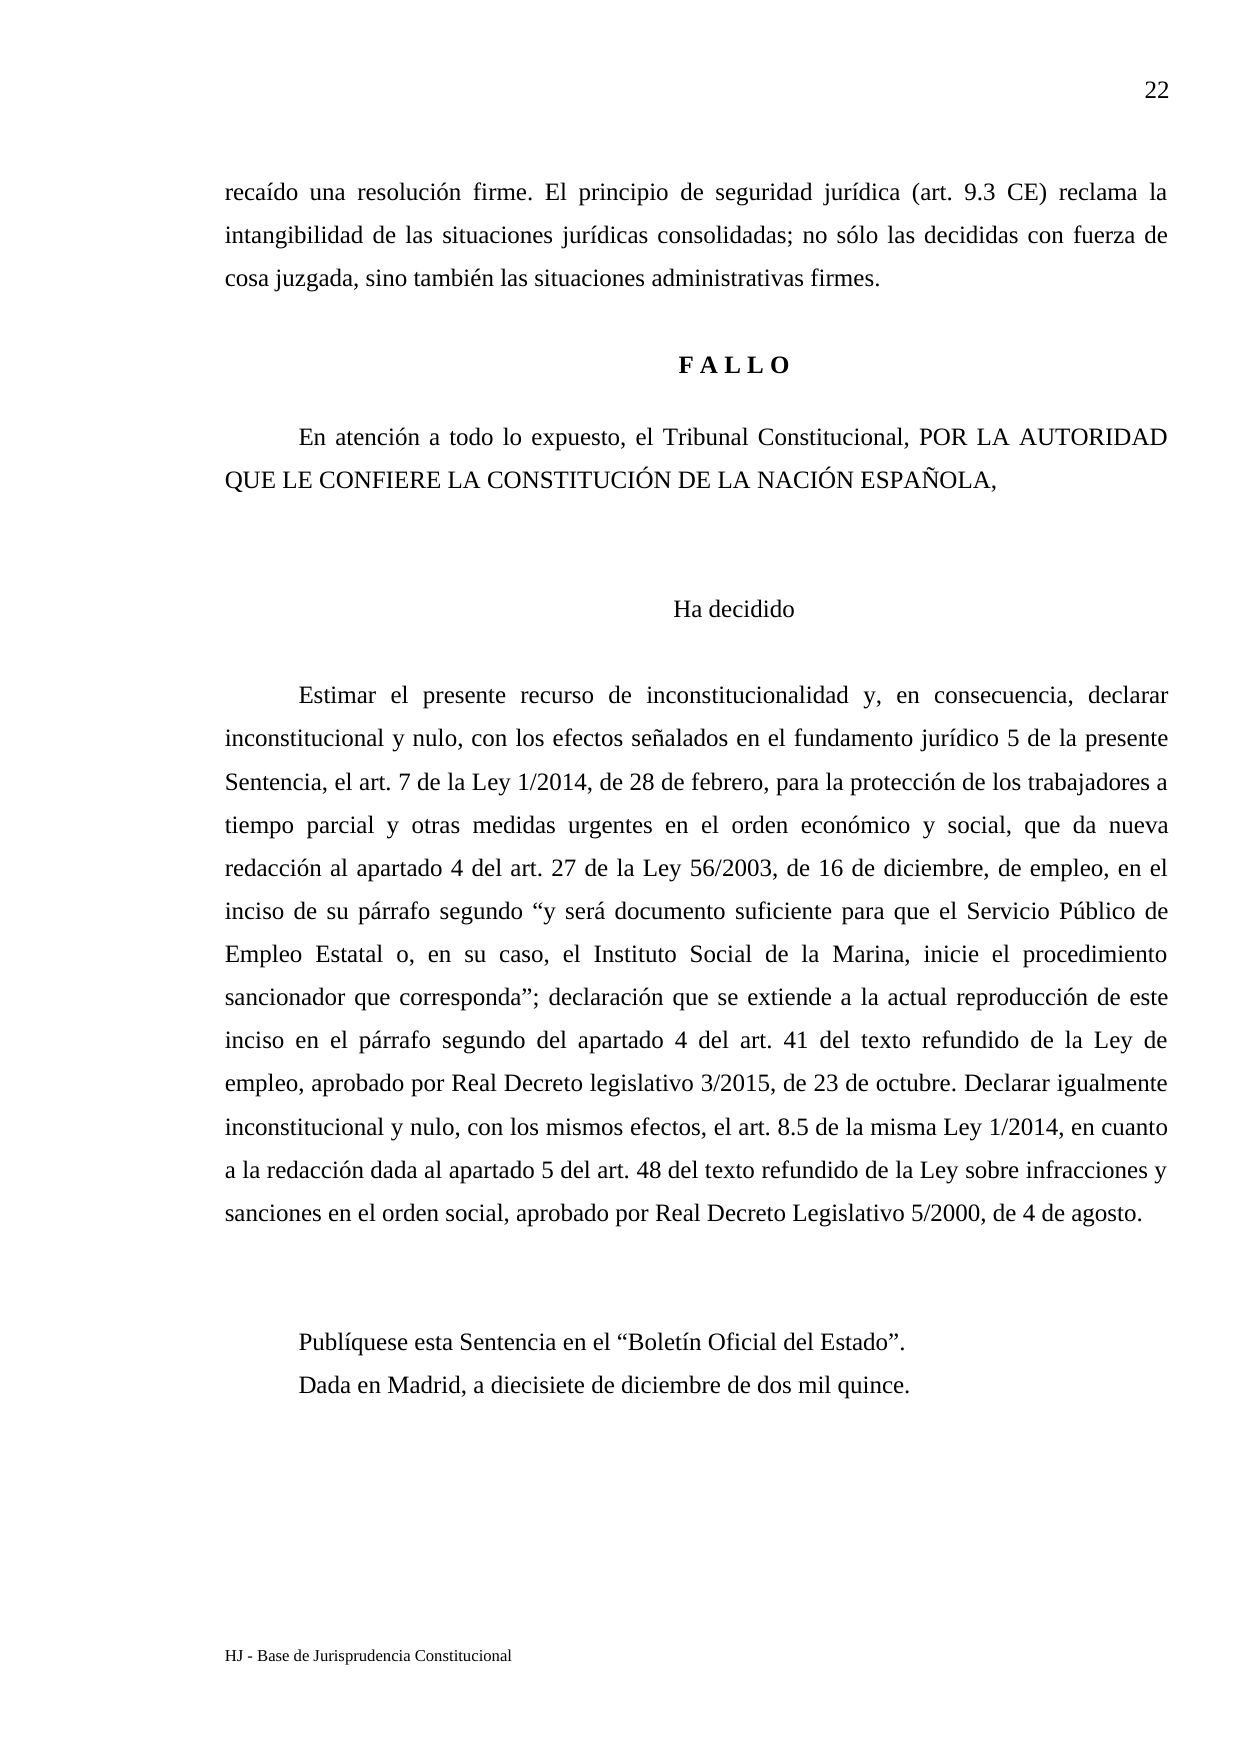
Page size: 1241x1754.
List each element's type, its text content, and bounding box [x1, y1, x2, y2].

text En atención a todo lo expuesto, el Tribunal Constitucional, POR LA AUTORIDAD QUE LE CONFIERE LA CONSTITUCIÓN DE LA NACIÓN ESPAÑOLA, [224, 422, 1169, 493]
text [224, 177, 1169, 292]
text Estimar el presente recurso de inconstitucionalidad y, en consecuencia, declarar inconstitucional y nulo, con los efectos señalados en el fundamento jurídico 5 de la presente Sentencia, el art. 7 de la Ley 1/2014, de 28 de febrero, para la protección de los trabajadores a tiempo parcial y otras medidas urgentes en el orden económico y social, que da nueva redacción al apartado 4 del art. 27 de la Ley 56/2003, de 16 de diciembre, de empleo, en el inciso de su párrafo segundo “y será documento suficiente para que el Servicio Público de Empleo Estatal o, en su caso, el Instituto Social de la Marina, inicie el procedimiento sancionador que corresponda”; declaración que se extiende a la actual reproducción de este inciso en el párrafo segundo del apartado 4 del art. 41 del texto refundido de la Ley de empleo, aprobado por Real Decreto legislativo 3/2015, de 23 de octubre. Declarar igualmente inconstitucional y nulo, con los mismos efectos, el art. 8.5 de la misma Ley 1/2014, en cuanto a la redacción dada al apartado 5 del art. 48 del texto refundido de la Ley sobre infracciones y sanciones en el orden social, aprobado por Real Decreto Legislativo 5/2000, de 4 de agosto. [224, 680, 1169, 1227]
text Publíquese esta Sentencia en el “Boletín Oficial del Estado”. [224, 1327, 1169, 1356]
text Ha decidido [224, 594, 1169, 623]
text Dada en Madrid, a diecisiete de diciembre de dos mil quince. [224, 1370, 1169, 1399]
subtitle F A L L O [224, 350, 1169, 378]
